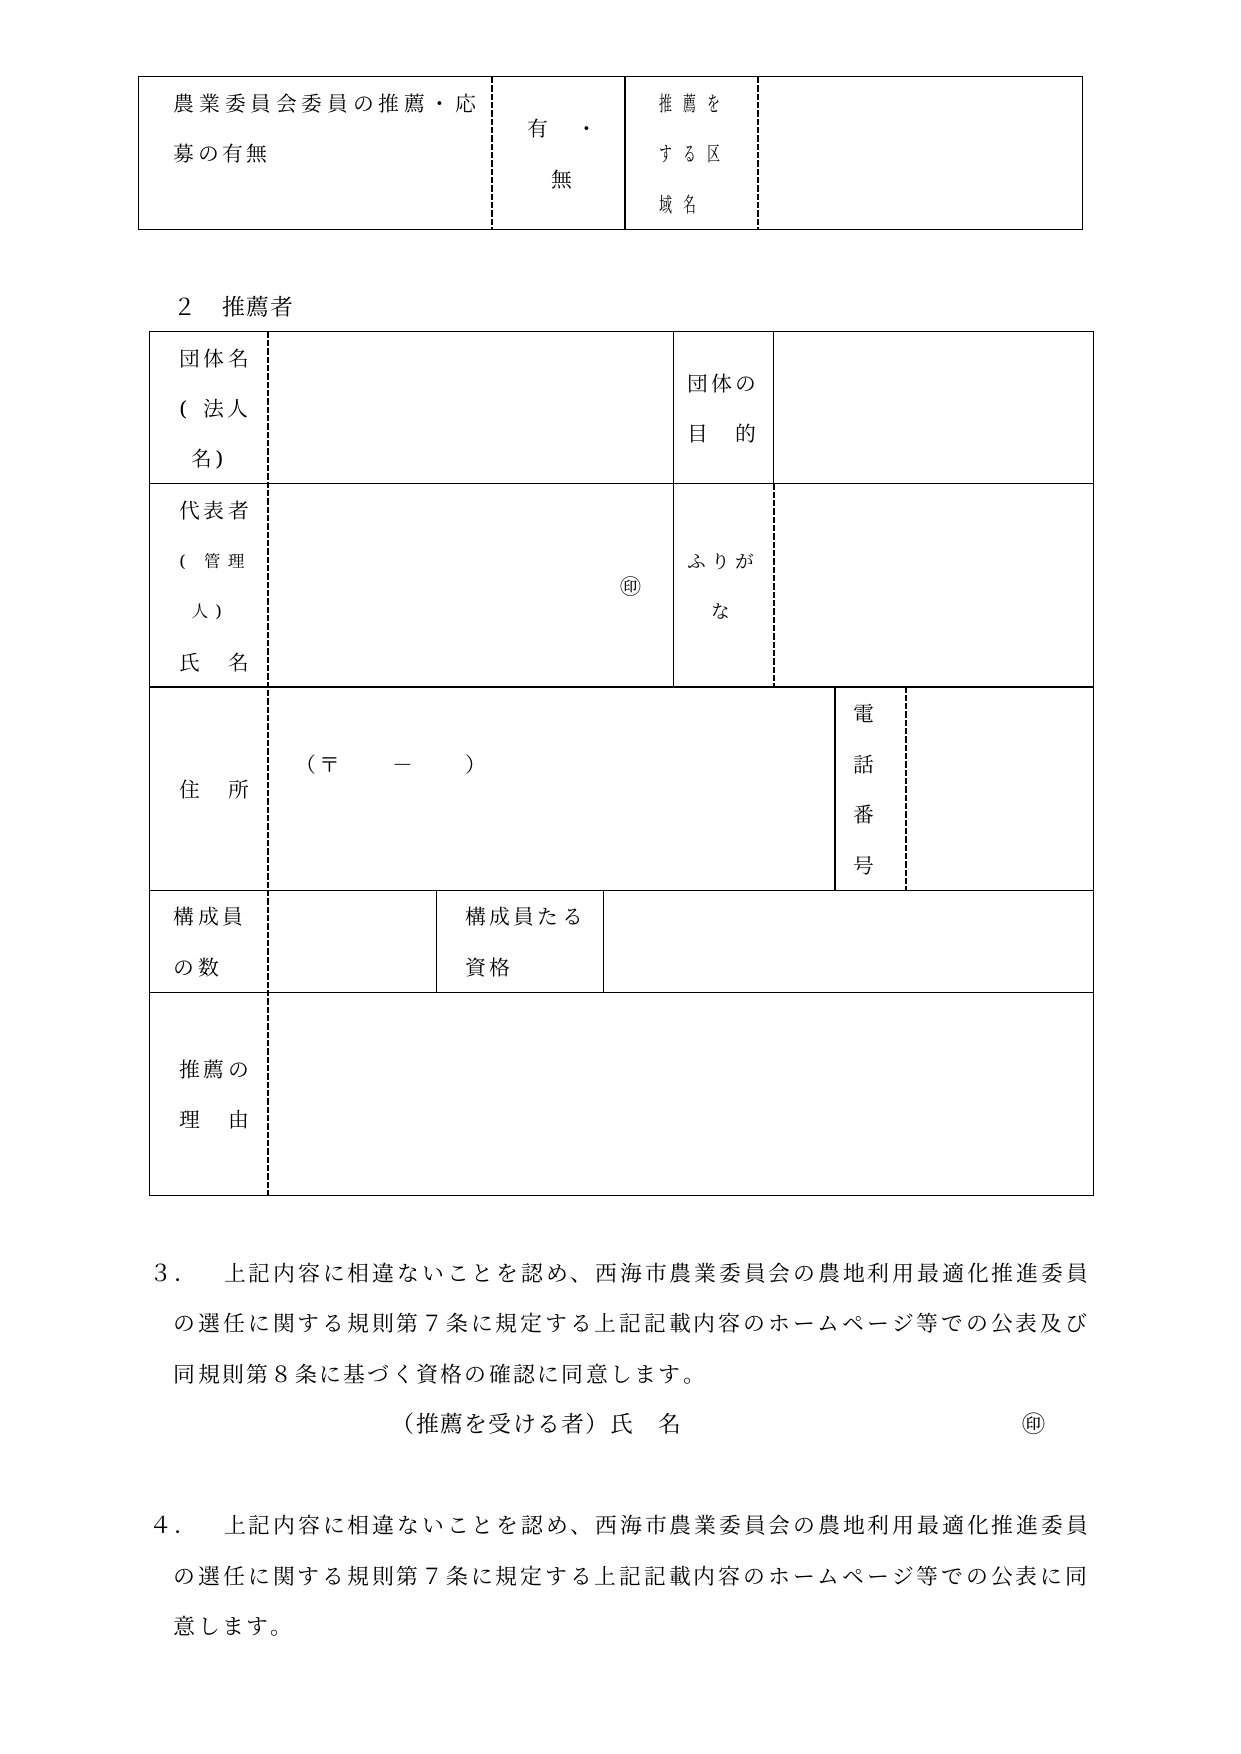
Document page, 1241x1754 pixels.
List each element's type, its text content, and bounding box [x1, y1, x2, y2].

table_cell 推薦の 理 由 [150, 993, 268, 1195]
table_cell 農業委員会委員の推薦・応募の有無 [139, 77, 492, 228]
table_cell 構成員の数 [150, 891, 268, 992]
table_header 団体の目 的 [674, 332, 773, 483]
table_cell [604, 891, 1093, 992]
table_cell ふりがな [674, 484, 773, 686]
table_cell [268, 891, 436, 992]
table_header [774, 332, 1093, 483]
table_cell [268, 993, 1093, 1195]
text ４． 上記内容に相違ないことを認め、西海市農業委員会の農地利用最適化推進委員の選任に関する規則第７条に規定する上記記載内容のホームページ等での公表に同意します。 [135, 1499, 1091, 1650]
text （推薦を受ける者）氏 名 ㊞ [149, 1398, 1047, 1448]
table_cell 代表者 (管理人) 氏 名 [150, 484, 268, 686]
table_cell [774, 484, 1093, 686]
text ３． 上記内容に相違ないことを認め、西海市農業委員会の農地利用最適化推進委員の選任に関する規則第７条に規定する上記記載内容のホームページ等での公表及び同規則第８条に基づく資格の確認に同意します。 [135, 1246, 1091, 1398]
text ２ 推薦者 [119, 280, 1120, 331]
table_cell [906, 688, 1093, 889]
table_cell [758, 77, 1082, 228]
table_cell 構成員たる資格 [437, 891, 603, 992]
table_cell ㊞ [268, 484, 673, 686]
table_cell （〒 － ） [268, 688, 834, 889]
table_cell 電話 番号 [836, 688, 906, 889]
table_header [268, 332, 673, 483]
table_header 団体名 (法人名) [150, 332, 268, 483]
table_cell 住 所 [150, 688, 268, 889]
table_cell 有 ・ 無 [492, 77, 624, 228]
table_cell 推薦をする区域名 [626, 77, 758, 228]
